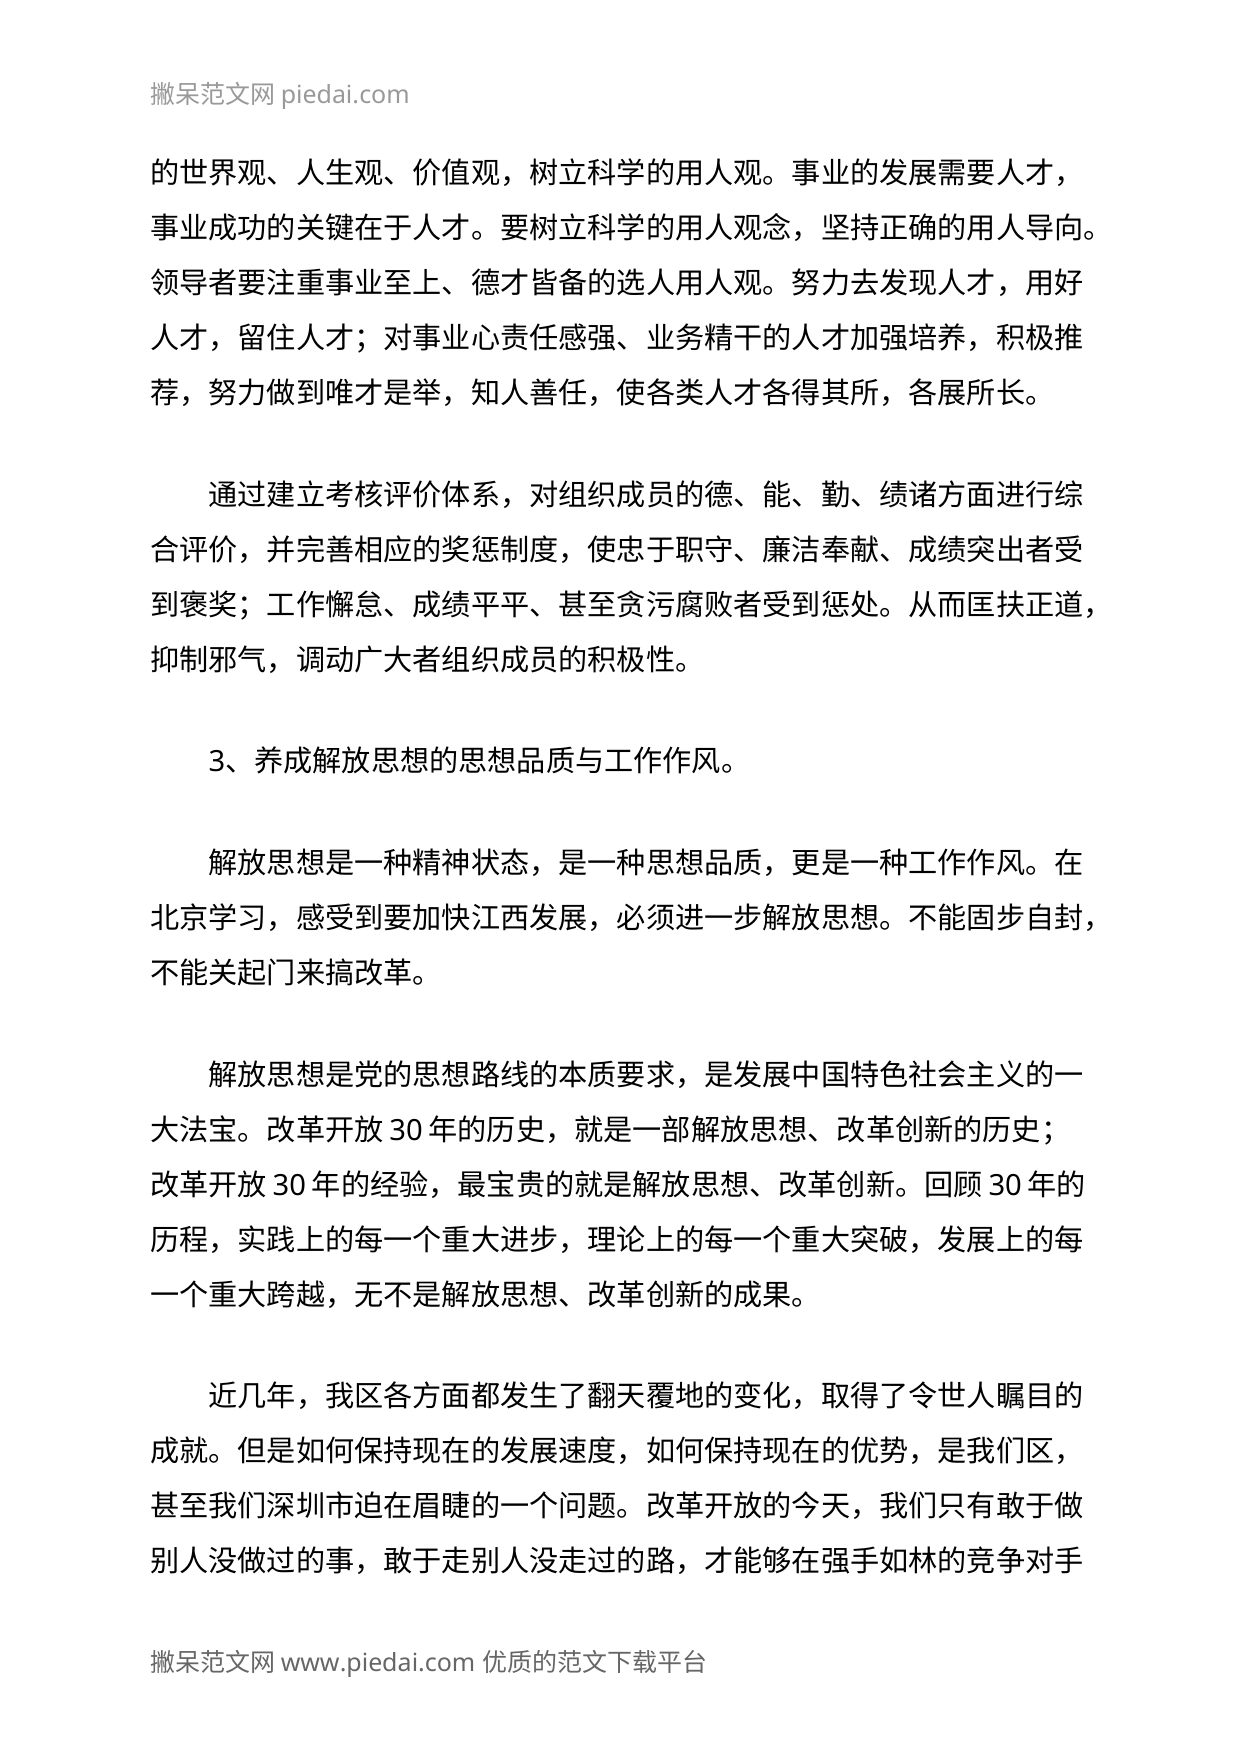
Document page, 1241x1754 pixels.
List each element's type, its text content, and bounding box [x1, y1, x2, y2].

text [150, 150, 1090, 412]
text 通过建立考核评价体系，对组织成员的德、能、勤、绩诸方面进行综合评价，并完善相应的奖惩制度，使忠于职守、廉洁奉献、成绩突出者受到褒奖；工作懈怠、成绩平平、甚至贪污腐败者受到惩处。从而匡扶正道，抑制邪气，调动广大者组织成员的积极性。 [150, 471, 1090, 678]
text 解放思想是党的思想路线的本质要求，是发展中国特色社会主义的一大法宝。改革开放30年的历史，就是一部解放思想、改革创新的历史；改革开放30年的经验，最宝贵的就是解放思想、改革创新。回顾30年的历程，实践上的每一个重大进步，理论上的每一个重大突破，发展上的每一个重大跨越，无不是解放思想、改革创新的成果。 [150, 1051, 1090, 1313]
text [150, 1373, 1090, 1580]
text 3、养成解放思想的思想品质与工作作风。 [150, 738, 1090, 780]
text 解放思想是一种精神状态，是一种思想品质，更是一种工作作风。在北京学习，感受到要加快江西发展，必须进一步解放思想。不能固步自封，不能关起门来搞改革。 [150, 840, 1090, 992]
